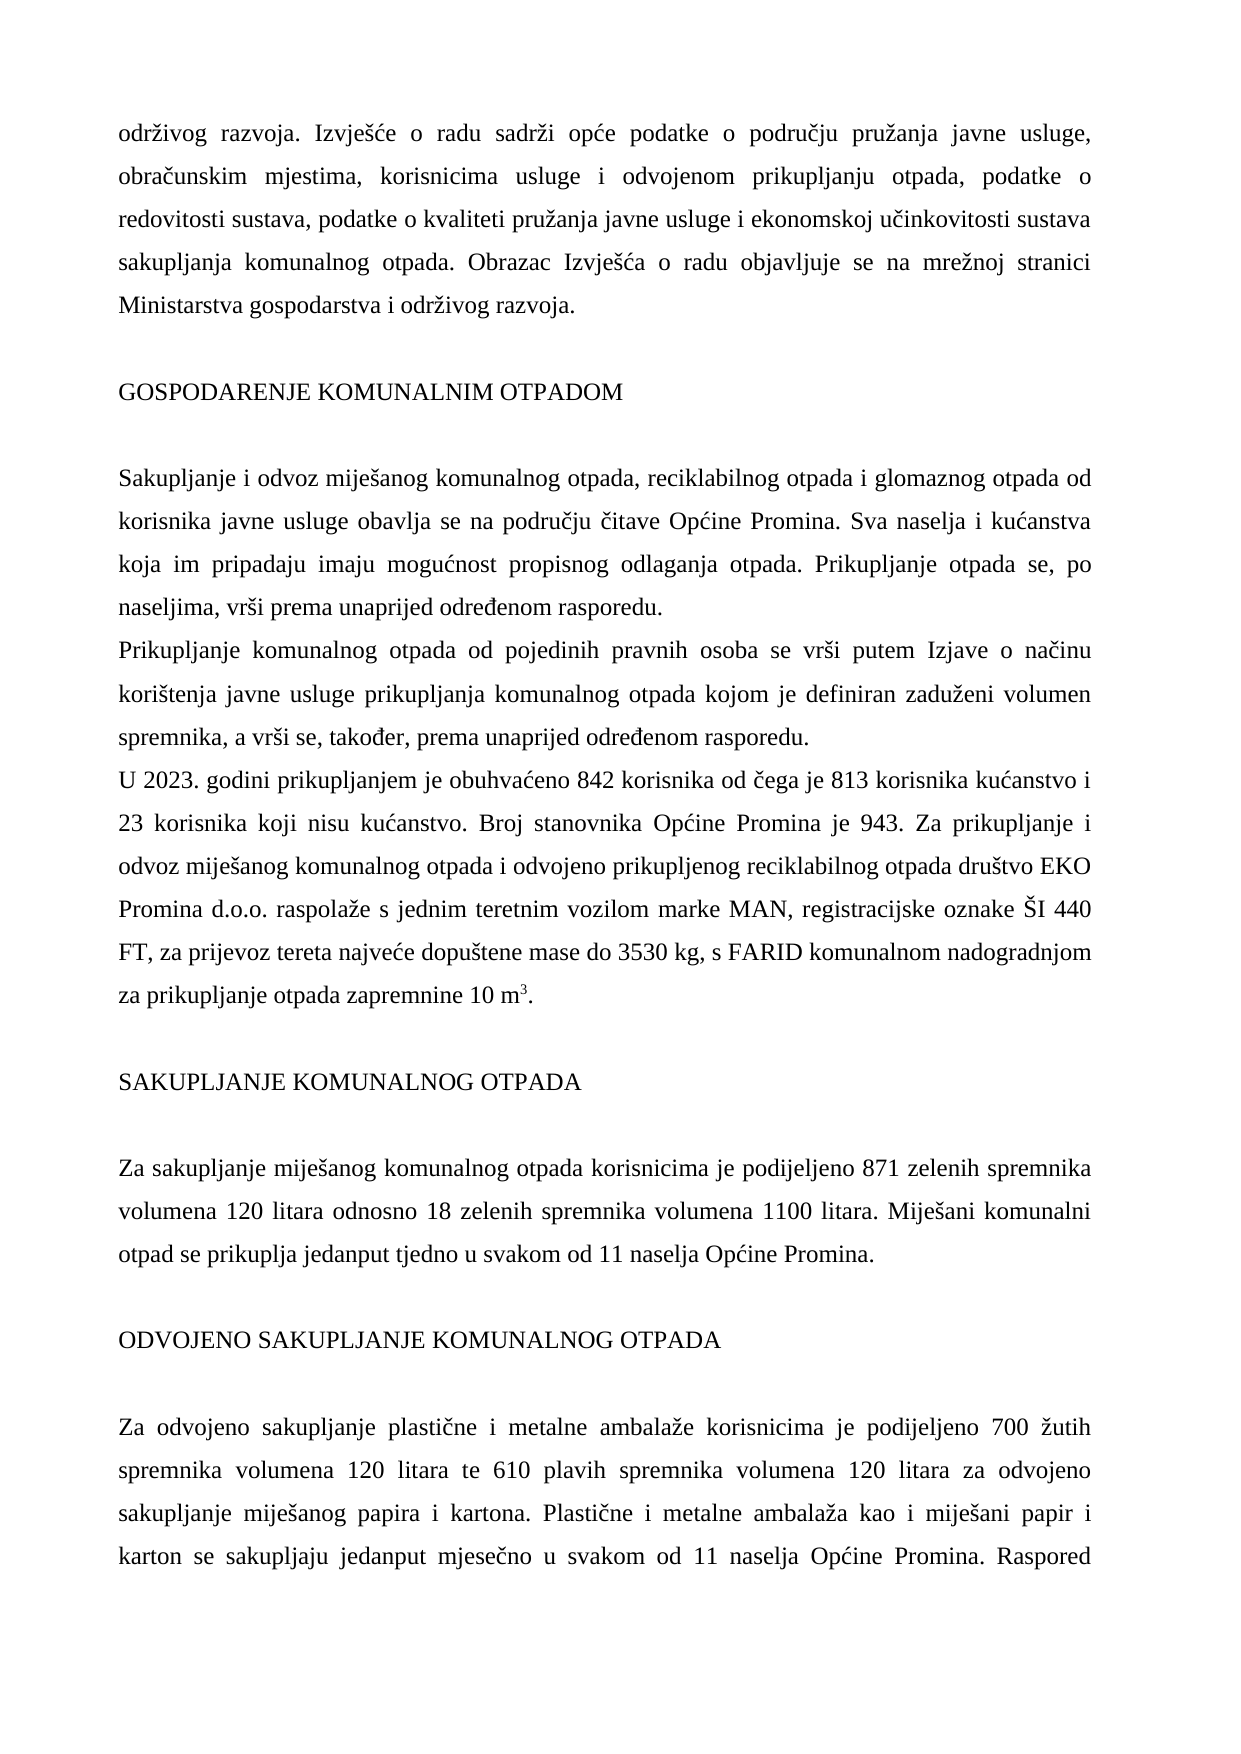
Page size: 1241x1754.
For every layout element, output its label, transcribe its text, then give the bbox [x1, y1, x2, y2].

text Sakupljanje i odvoz miješanog komunalnog otpada, reciklabilnog otpada i glomaznog otpada od korisnika javne usluge obavlja se na području čitave Općine Promina. Sva naselja i kućanstva koja im pripadaju imaju mogućnost propisnog odlaganja otpada. Prikupljanje otpada se, po naseljima, vrši prema unaprijed određenom rasporedu. [118, 463, 1092, 621]
text GOSPODARENJE KOMUNALNIM OTPADOM [118, 377, 1092, 406]
text U 2023. godini prikupljanjem je obuhvaćeno 842 korisnika od čega je 813 korisnika kućanstvo i 23 korisnika koji nisu kućanstvo. Broj stanovnika Općine Promina je 943. Za prikupljanje i odvoz miješanog komunalnog otpada i odvojeno prikupljenog reciklabilnog otpada društvo EKO Promina d.o.o. raspolaže s jednim teretnim vozilom marke MAN, registracijske oznake ŠI 440 FT, za prijevoz tereta najveće dopuštene mase do 3530 kg, s FARID komunalnom nadogradnjom za prikupljanje otpada zapremnine 10 m3. [118, 765, 1092, 1009]
text Prikupljanje komunalnog otpada od pojedinih pravnih osoba se vrši putem Izjave o načinu korištenja javne usluge prikupljanja komunalnog otpada kojom je definiran zaduženi volumen spremnika, a vrši se, također, prema unaprijed određenom rasporedu. [118, 636, 1092, 751]
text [118, 118, 1092, 319]
text SAKUPLJANJE KOMUNALNOG OTPADA [118, 1067, 1092, 1096]
text Za sakupljanje miješanog komunalnog otpada korisnicima je podijeljeno 871 zelenih spremnika volumena 120 litara odnosno 18 zelenih spremnika volumena 1100 litara. Miješani komunalni otpad se prikuplja jedanput tjedno u svakom od 11 naselja Općine Promina. [118, 1153, 1092, 1268]
text ODVOJENO SAKUPLJANJE KOMUNALNOG OTPADA [118, 1326, 1092, 1354]
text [118, 1412, 1092, 1570]
